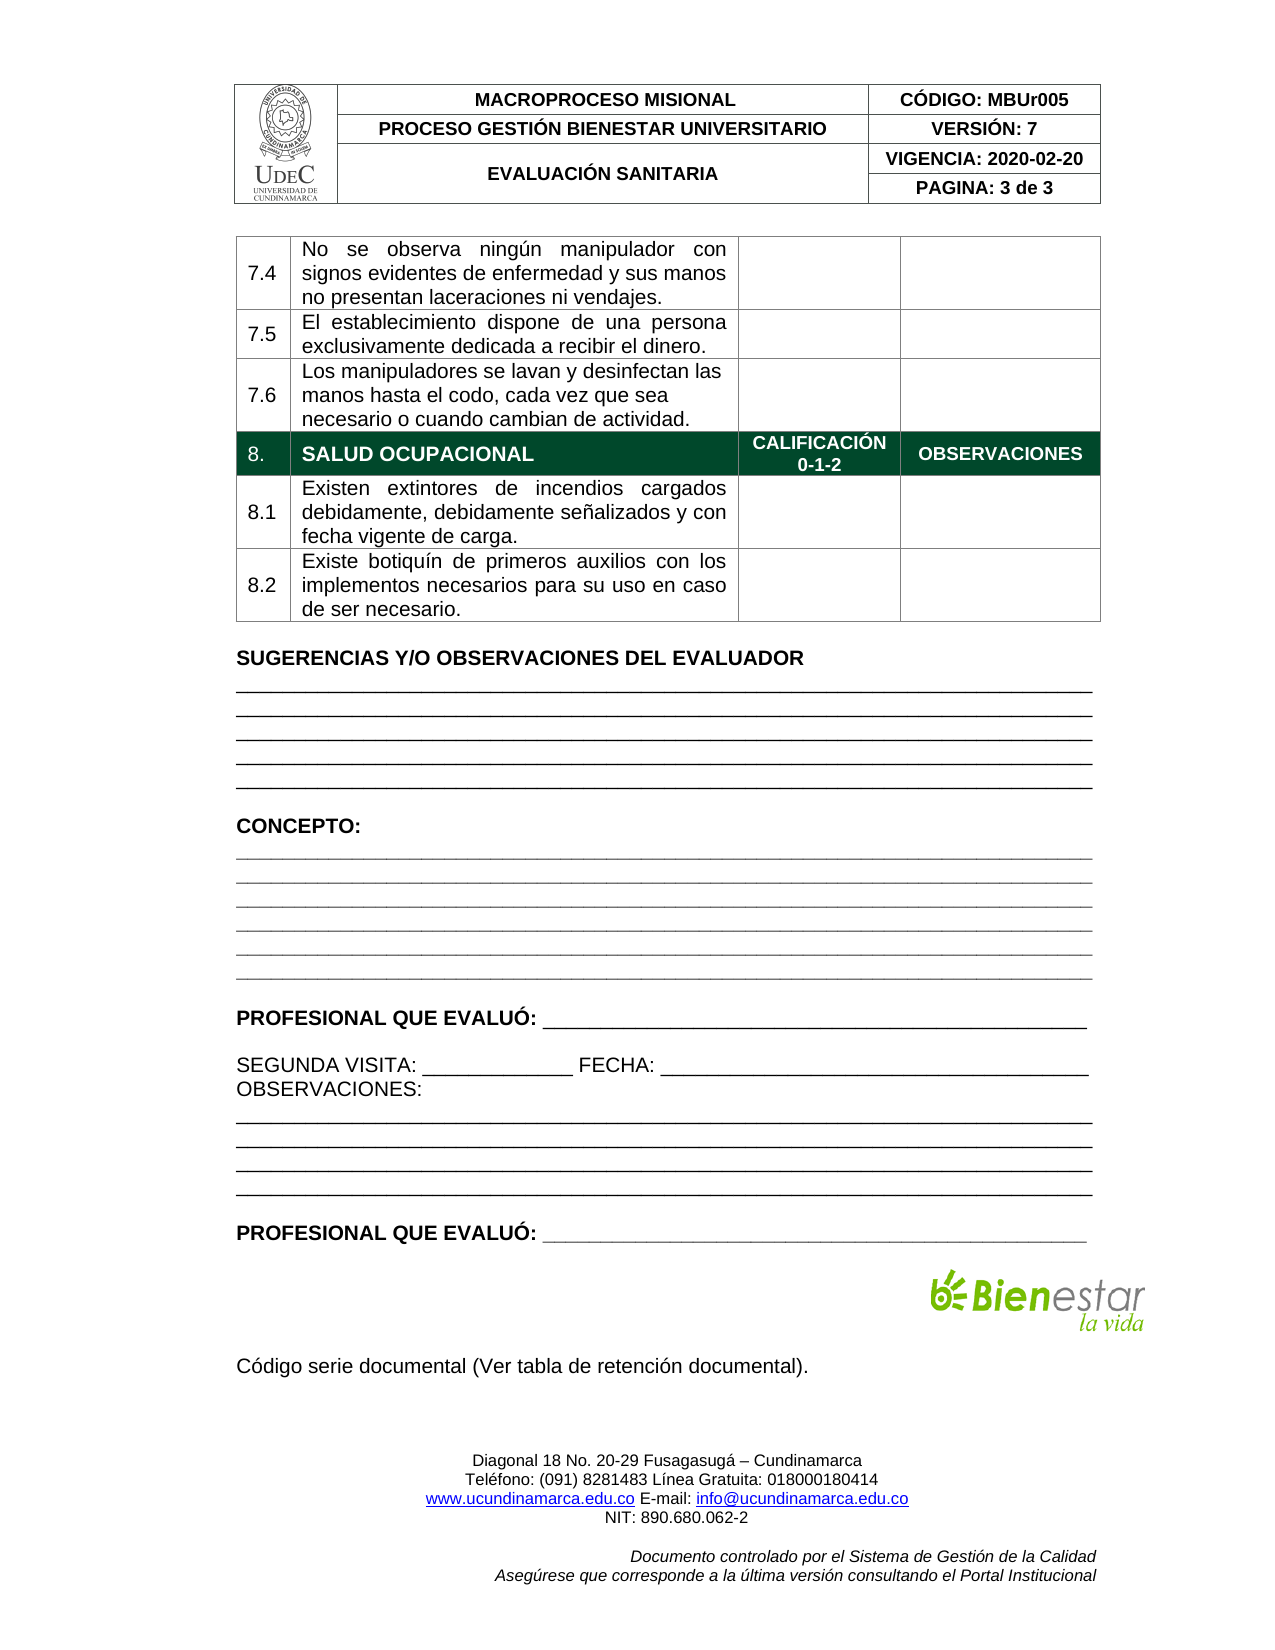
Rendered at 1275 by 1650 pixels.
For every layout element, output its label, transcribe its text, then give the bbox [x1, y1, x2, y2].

table_cell Los manipuladores se lavan y desinfectan las manos hasta el codo, cada vez que sea necesario o cuando cambian de actividad. [291, 359, 738, 431]
text CONCEPTO: [236, 814, 1098, 838]
table_cell 8.2 [237, 549, 290, 621]
text OBSERVACIONES: ________________________________________________________________________________________________________________________________________________________________________________________________________________________________________________________________________________________________________ [236, 1077, 1098, 1197]
table_cell CALIFICACIÓN 0-1-2 [739, 432, 900, 475]
table_cell [739, 549, 900, 621]
table_cell [901, 476, 1100, 548]
table_cell [901, 549, 1100, 621]
table_cell 7.6 [237, 359, 290, 431]
table_cell 8. [237, 432, 290, 475]
text Código serie documental (Ver tabla de retención documental). [236, 1354, 1098, 1378]
text SUGERENCIAS Y/O OBSERVACIONES DEL EVALUADOR [236, 646, 1098, 670]
table_cell Existen extintores de incendios cargados debidamente, debidamente señalizados y con fecha vigente de carga. [291, 476, 738, 548]
table_cell 7.4 [237, 237, 290, 309]
table_cell El establecimiento dispone de una persona exclusivamente dedicada a recibir el dinero. [291, 310, 738, 358]
text SEGUNDA VISITA: _____________ FECHA: _____________________________________ [236, 1053, 1098, 1077]
picture [931, 1269, 1145, 1356]
text PROFESIONAL QUE EVALUÓ: _______________________________________________ [236, 1221, 1098, 1245]
table_cell [739, 237, 900, 309]
table_cell [901, 310, 1100, 358]
picture [253, 84, 318, 203]
text PROFESIONAL QUE EVALUÓ: _______________________________________________ [236, 1005, 1098, 1029]
table_cell No se observa ningún manipulador con signos evidentes de enfermedad y sus manos no presentan laceraciones ni vendajes. [291, 237, 738, 309]
text ____________________________________________________________________________________________________________________________________________________________________________________________________________________________________________________________________________________________________________________________________________________________________________________________________________________________________________________________ [236, 838, 1098, 981]
table_cell [739, 476, 900, 548]
table_cell [739, 359, 900, 431]
table_cell 7.5 [237, 310, 290, 358]
table_cell SALUD OCUPACIONAL [291, 432, 738, 475]
text __________________________________________________________________________________________________________________________________________________________________________________________________________________________________________________________________________________________________________________________________________________________________________________ [236, 670, 1098, 790]
table_cell [901, 237, 1100, 309]
table_cell OBSERVACIONES [901, 432, 1100, 475]
table_cell [901, 359, 1100, 431]
table_cell [739, 310, 900, 358]
table_cell 8.1 [237, 476, 290, 548]
table_cell Existe botiquín de primeros auxilios con los implementos necesarios para su uso en caso de ser necesario. [291, 549, 738, 621]
